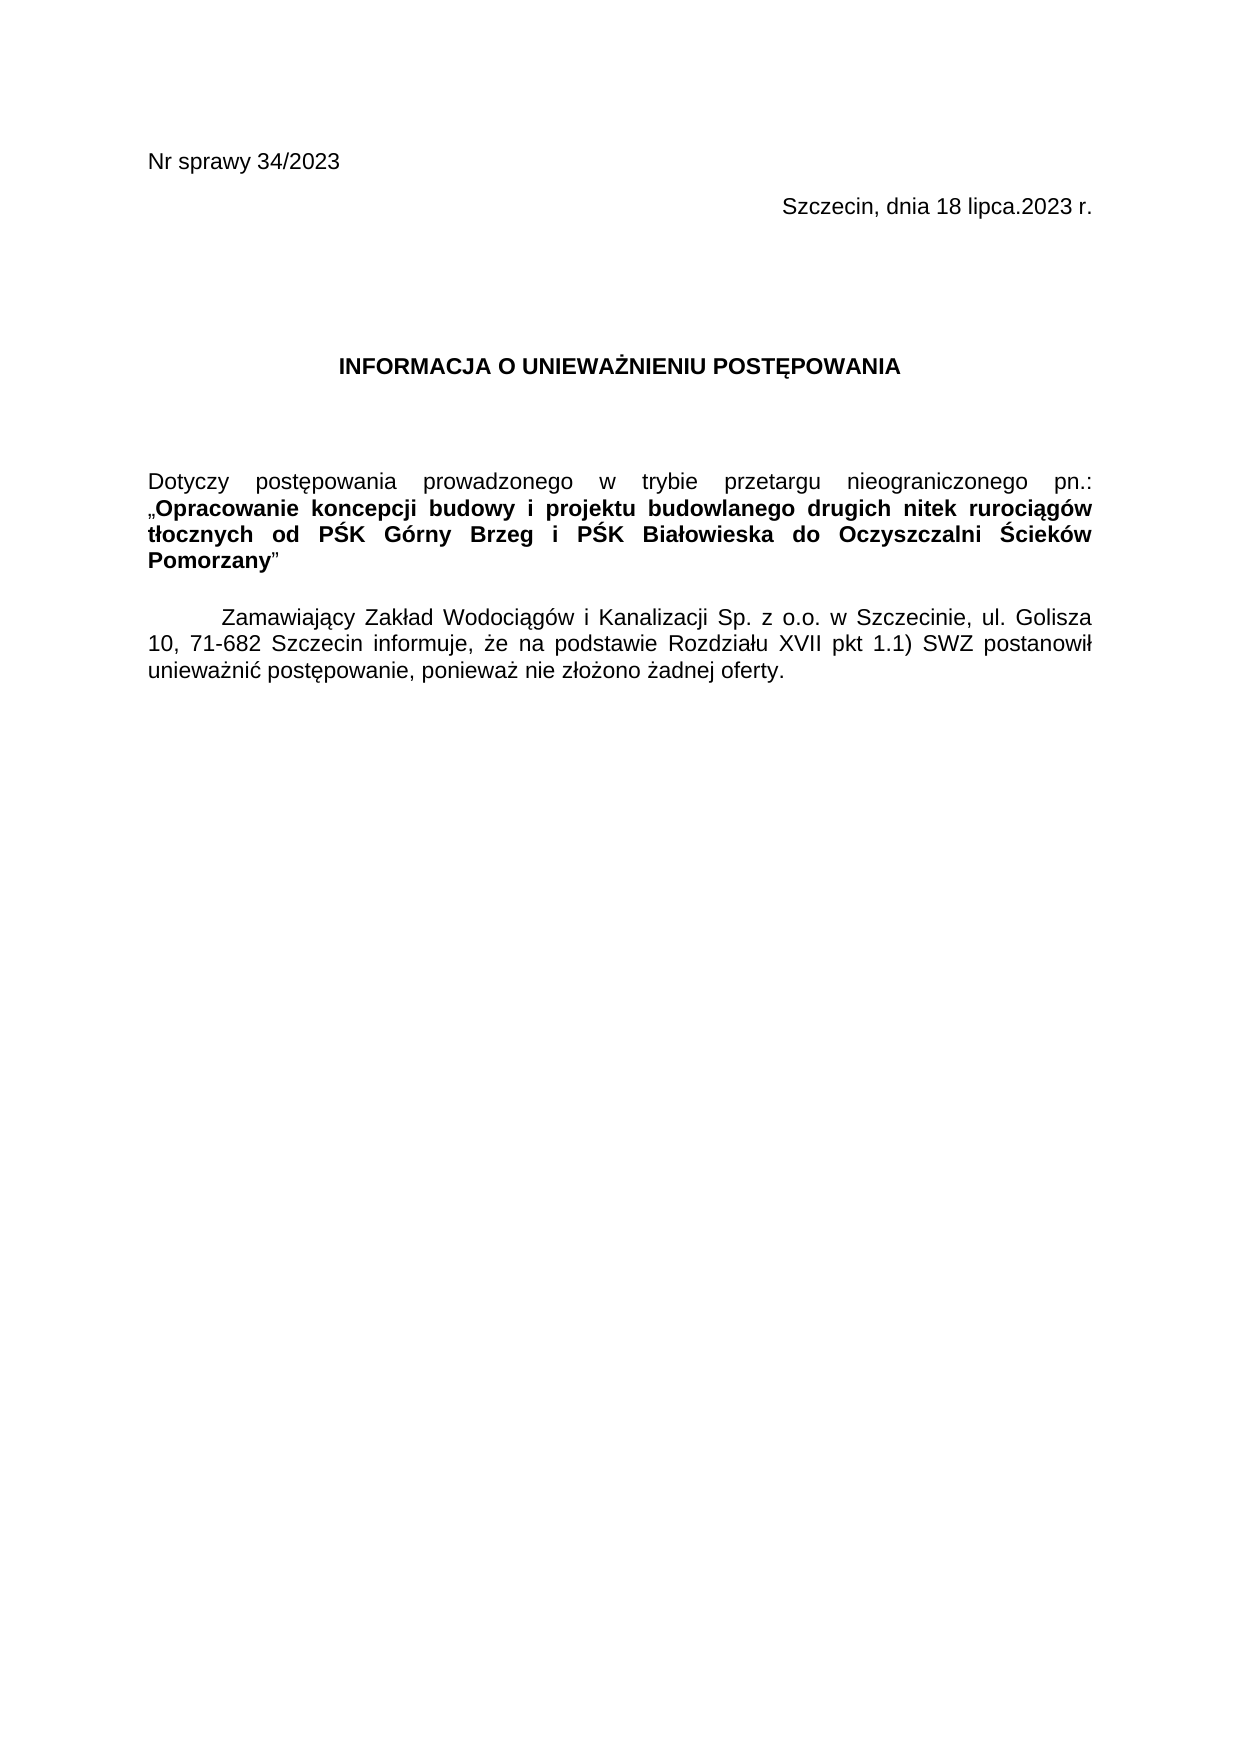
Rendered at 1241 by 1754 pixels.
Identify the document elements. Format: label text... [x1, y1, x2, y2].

text Zamawiający Zakład Wodociągów i Kanalizacji Sp. z o.o. w Szczecinie, ul. Golisza 10, 71-682 Szczecin informuje, że na podstawie Rozdziału XVII pkt 1.1) SWZ postanowił unieważnić postępowanie, ponieważ nie złożono żadnej oferty. [148, 604, 1093, 683]
text INFORMACJA O UNIEWAŻNIENIU POSTĘPOWANIA [148, 353, 1093, 379]
text Nr sprawy 34/2023 [148, 148, 1093, 174]
text Dotyczy postępowania prowadzonego w trybie przetargu nieograniczonego pn.: „Opracowanie koncepcji budowy i projektu budowlanego drugich nitek rurociągów tłocznych od PŚK Górny Brzeg i PŚK Białowieska do Oczyszczalni Ścieków Pomorzany” [148, 468, 1093, 574]
text Szczecin, dnia 18 lipca.2023 r. [148, 193, 1093, 219]
